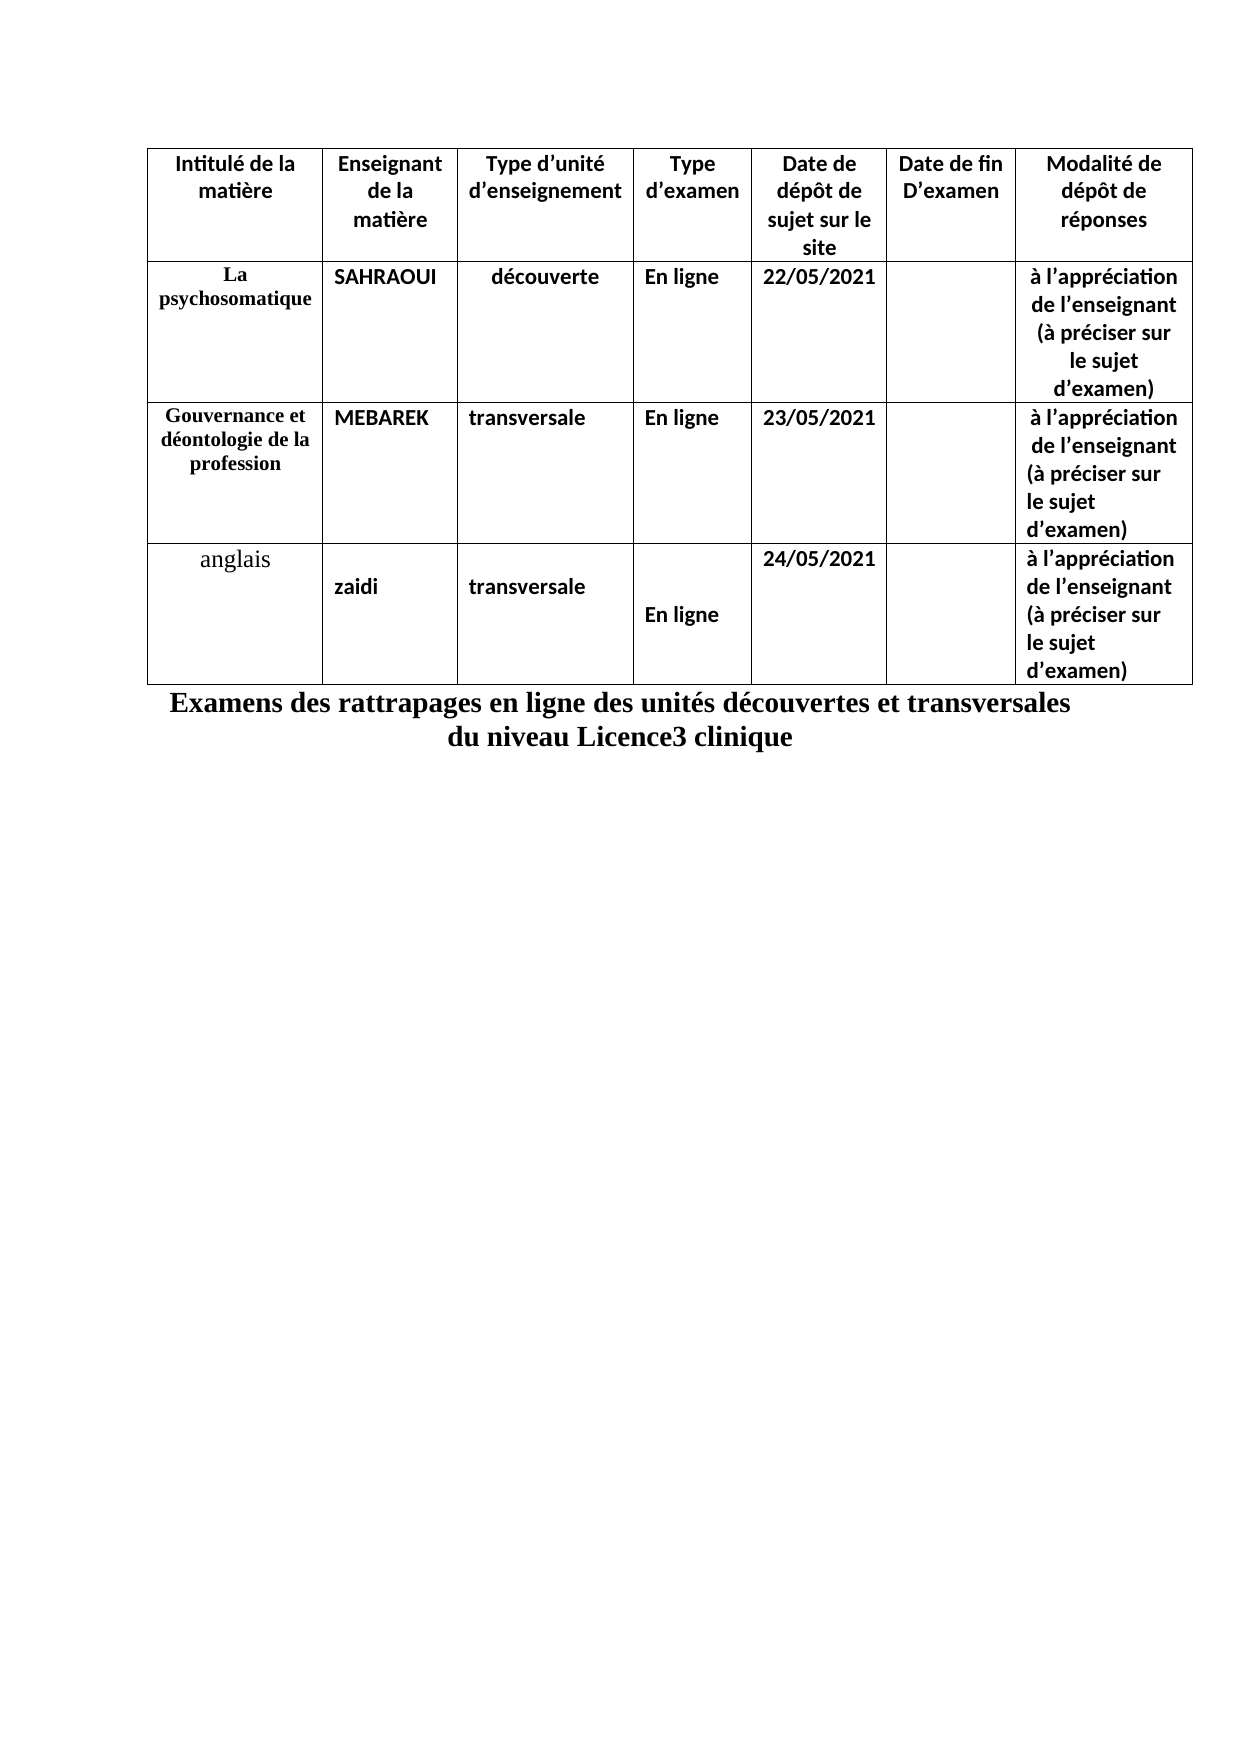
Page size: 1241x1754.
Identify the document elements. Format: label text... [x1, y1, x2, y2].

table_header Enseignant de la matière [323, 149, 457, 261]
table_cell à l’appréciation de l’enseignant (à préciser sur le sujet d’examen) [1016, 403, 1192, 543]
table_header Date de fin D’examen [887, 149, 1015, 261]
table_cell En ligne [634, 403, 751, 543]
table_cell 22/05/2021 [752, 262, 886, 402]
table_cell découverte [458, 262, 633, 402]
table_cell à l’appréciation de l’enseignant (à préciser sur le sujet d’examen) [1016, 262, 1192, 402]
table_cell En ligne [634, 262, 751, 402]
table_cell [887, 262, 1015, 402]
table_cell anglais [148, 544, 322, 684]
table_header Modalité de dépôt de réponses [1016, 149, 1192, 261]
table_cell à l’appréciation de l’enseignant (à préciser sur le sujet d’examen) [1016, 544, 1192, 684]
table_header Date de dépôt de sujet sur le site [752, 149, 886, 261]
table_cell [887, 403, 1015, 543]
table_header Intitulé de la matière [148, 149, 322, 261]
table_cell Gouvernance et déontologie de la profession [148, 403, 322, 543]
table_cell La psychosomatique [148, 262, 322, 402]
table_header Type d’examen [634, 149, 751, 261]
table_cell transversale [458, 544, 633, 684]
table_cell En ligne [634, 544, 751, 684]
table_cell [887, 544, 1015, 684]
table_cell 23/05/2021 [752, 403, 886, 543]
text du niveau Licence3 clinique [148, 719, 1093, 752]
table_cell transversale [458, 403, 633, 543]
text Examens des rattrapages en ligne des unités découvertes et transversales [148, 685, 1093, 719]
table_cell zaidi [323, 544, 457, 684]
table_cell 24/05/2021 [752, 544, 886, 684]
table_header Type d’unité d’enseignement [458, 149, 633, 261]
table_cell SAHRAOUI [323, 262, 457, 402]
table_cell MEBAREK [323, 403, 457, 543]
